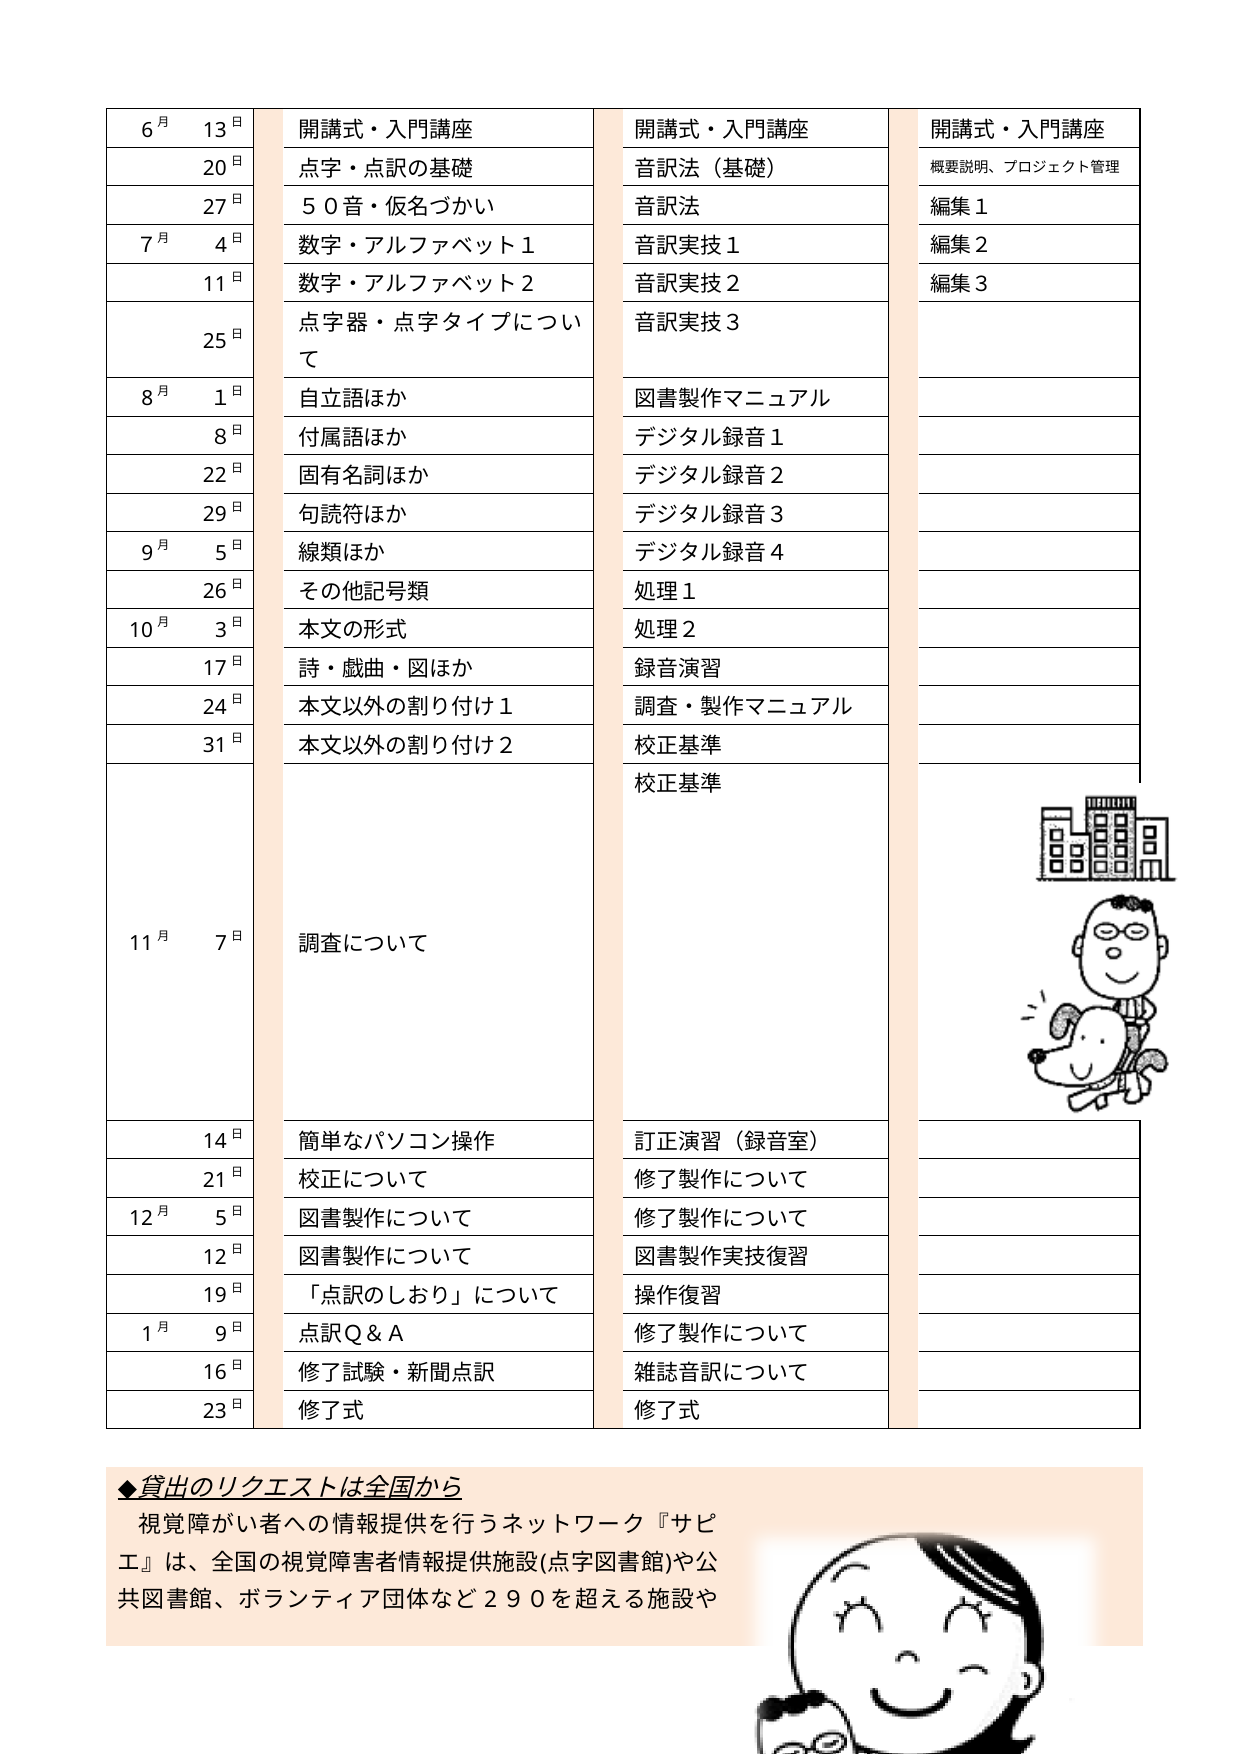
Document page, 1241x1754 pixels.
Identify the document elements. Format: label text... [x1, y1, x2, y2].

table_header 開講式・入門講座 [623, 109, 888, 147]
table_cell 12日 [180, 1236, 253, 1274]
table_cell 19日 [180, 1275, 253, 1312]
table_cell 24日 [180, 686, 253, 724]
table_cell [919, 1391, 1139, 1428]
table_cell 1月 [107, 1314, 180, 1351]
table_cell 数字・アルファベット１ [284, 225, 593, 262]
table_cell 22日 [180, 455, 253, 493]
table_cell 図書製作について [284, 1198, 593, 1235]
table_cell デジタル録音２ [623, 455, 888, 493]
table_cell 操作復習 [623, 1275, 888, 1312]
table_cell [107, 648, 180, 685]
picture [767, 1549, 1084, 1754]
table_cell 校正について [284, 1159, 593, 1197]
table_cell 4日 [180, 225, 253, 262]
table_cell 26日 [180, 571, 253, 608]
table_cell 25日 [180, 302, 253, 377]
table_cell 音訳実技３ [623, 302, 888, 377]
table_cell 5日 [180, 532, 253, 570]
table_cell [919, 532, 1139, 570]
table_cell [919, 1198, 1139, 1235]
table_cell 12月 [107, 1198, 180, 1235]
table_cell 本文の形式 [284, 609, 593, 647]
table_cell 固有名詞ほか [284, 455, 593, 493]
table_cell [919, 378, 1139, 416]
table_cell 句読符ほか [284, 494, 593, 531]
table_cell 7日 [180, 764, 253, 1120]
table_cell 雑誌音訳について [623, 1352, 888, 1389]
table_cell 図書製作について [284, 1236, 593, 1274]
table_cell [919, 686, 1139, 724]
table_header 音訳コース [594, 109, 623, 1428]
table_cell [919, 455, 1139, 493]
table_cell [919, 1352, 1139, 1389]
table_cell [919, 648, 1139, 685]
table_cell 自立語ほか [284, 378, 593, 416]
table_cell [919, 1236, 1139, 1274]
table_cell ７月 [107, 225, 180, 262]
table_cell 点字器・点字タイプについて [284, 302, 593, 377]
table_cell 8月 [107, 378, 180, 416]
table_cell 音訳法 [623, 186, 888, 224]
table_cell [919, 609, 1139, 647]
table_cell 本文以外の割り付け２ [284, 725, 593, 762]
table_cell 本文以外の割り付け１ [284, 686, 593, 724]
table_cell 27日 [180, 186, 253, 224]
table_cell [919, 725, 1139, 762]
table_cell [107, 1121, 180, 1158]
table_cell 概要説明、プロジェクト管理 [919, 148, 1139, 185]
table_cell [107, 264, 180, 301]
table_cell 編集３ [919, 264, 1139, 301]
table_cell [107, 1275, 180, 1312]
table_cell 修了製作について [623, 1198, 888, 1235]
table_cell [107, 725, 180, 762]
table_cell 点訳Ｑ＆Ａ [284, 1314, 593, 1351]
picture [1011, 783, 1191, 1120]
table_cell 数字・アルファベット2 [284, 264, 593, 301]
table_cell 付属語ほか [284, 417, 593, 454]
table_cell 11月 [107, 764, 180, 1120]
table_cell 図書製作実技復習 [623, 1236, 888, 1274]
table_header 6月 [107, 109, 180, 147]
table_cell [107, 186, 180, 224]
table_cell 修了製作について [623, 1159, 888, 1197]
table_cell [919, 1275, 1139, 1312]
table_cell デジタル録音３ [623, 494, 888, 531]
table_cell その他記号類 [284, 571, 593, 608]
table_cell 9月 [107, 532, 180, 570]
table_cell [107, 455, 180, 493]
table_cell 音訳実技２ [623, 264, 888, 301]
table_cell 詩・戯曲・図ほか [284, 648, 593, 685]
table_cell 修了式 [284, 1391, 593, 1428]
table_cell 図書製作マニュアル [623, 378, 888, 416]
table_cell 31日 [180, 725, 253, 762]
table_cell 14日 [180, 1121, 253, 1158]
table_cell 修了製作について [623, 1314, 888, 1351]
table_cell [107, 302, 180, 377]
table_cell 5日 [180, 1198, 253, 1235]
table_cell [919, 494, 1139, 531]
table_cell 23日 [180, 1391, 253, 1428]
table_cell 処理１ [623, 571, 888, 608]
table_cell 点字・点訳の基礎 [284, 148, 593, 185]
table_header 13日 [180, 109, 253, 147]
table_cell 9日 [180, 1314, 253, 1351]
table_cell [107, 571, 180, 608]
table_cell [107, 148, 180, 185]
table_cell 17日 [180, 648, 253, 685]
table_cell [919, 1121, 1139, 1158]
table_cell 「点訳のしおり」について [284, 1275, 593, 1312]
table_cell 録音演習 [623, 648, 888, 685]
table_cell 16日 [180, 1352, 253, 1389]
table_cell 編集１ [919, 186, 1139, 224]
table_cell 線類ほか [284, 532, 593, 570]
table_cell [107, 686, 180, 724]
table_header テキストデイジー編集 [889, 109, 918, 1428]
table_cell 訂正演習（録音室） [623, 1121, 888, 1158]
table_cell [107, 1236, 180, 1274]
table_cell ８日 [180, 417, 253, 454]
table_cell [919, 764, 1139, 1120]
table_cell 3日 [180, 609, 253, 647]
table_cell [107, 1391, 180, 1428]
table_cell 修了試験・新聞点訳 [284, 1352, 593, 1389]
table_cell [107, 1159, 180, 1197]
table_cell 音訳法（基礎） [623, 148, 888, 185]
table_cell 21日 [180, 1159, 253, 1197]
table_cell 校正基準 [623, 764, 888, 1120]
table_cell 音訳実技１ [623, 225, 888, 262]
table_header 点訳コース [254, 109, 283, 1428]
table_cell [919, 417, 1139, 454]
table_cell 校正基準 [623, 725, 888, 762]
table_cell 修了式 [623, 1391, 888, 1428]
table_cell [919, 1159, 1139, 1197]
table_cell デジタル録音４ [623, 532, 888, 570]
table_header 開講式・入門講座 [284, 109, 593, 147]
table_cell 編集２ [919, 225, 1139, 262]
table_cell 調査・製作マニュアル [623, 686, 888, 724]
table_cell [919, 302, 1139, 377]
table_cell 調査について [284, 764, 593, 1120]
table_cell [107, 494, 180, 531]
table_cell [107, 1352, 180, 1389]
table_cell [919, 1314, 1139, 1351]
table_cell 29日 [180, 494, 253, 531]
table_cell 簡単なパソコン操作 [284, 1121, 593, 1158]
table_cell デジタル録音１ [623, 417, 888, 454]
table_cell 処理２ [623, 609, 888, 647]
table_cell [919, 571, 1139, 608]
table_cell [107, 417, 180, 454]
table_cell ５０音・仮名づかい [284, 186, 593, 224]
table_cell 11日 [180, 264, 253, 301]
table_cell 10月 [107, 609, 180, 647]
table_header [106, 1467, 1143, 1646]
table_header 開講式・入門講座 [919, 109, 1139, 147]
table_cell １日 [180, 378, 253, 416]
table_cell 20日 [180, 148, 253, 185]
